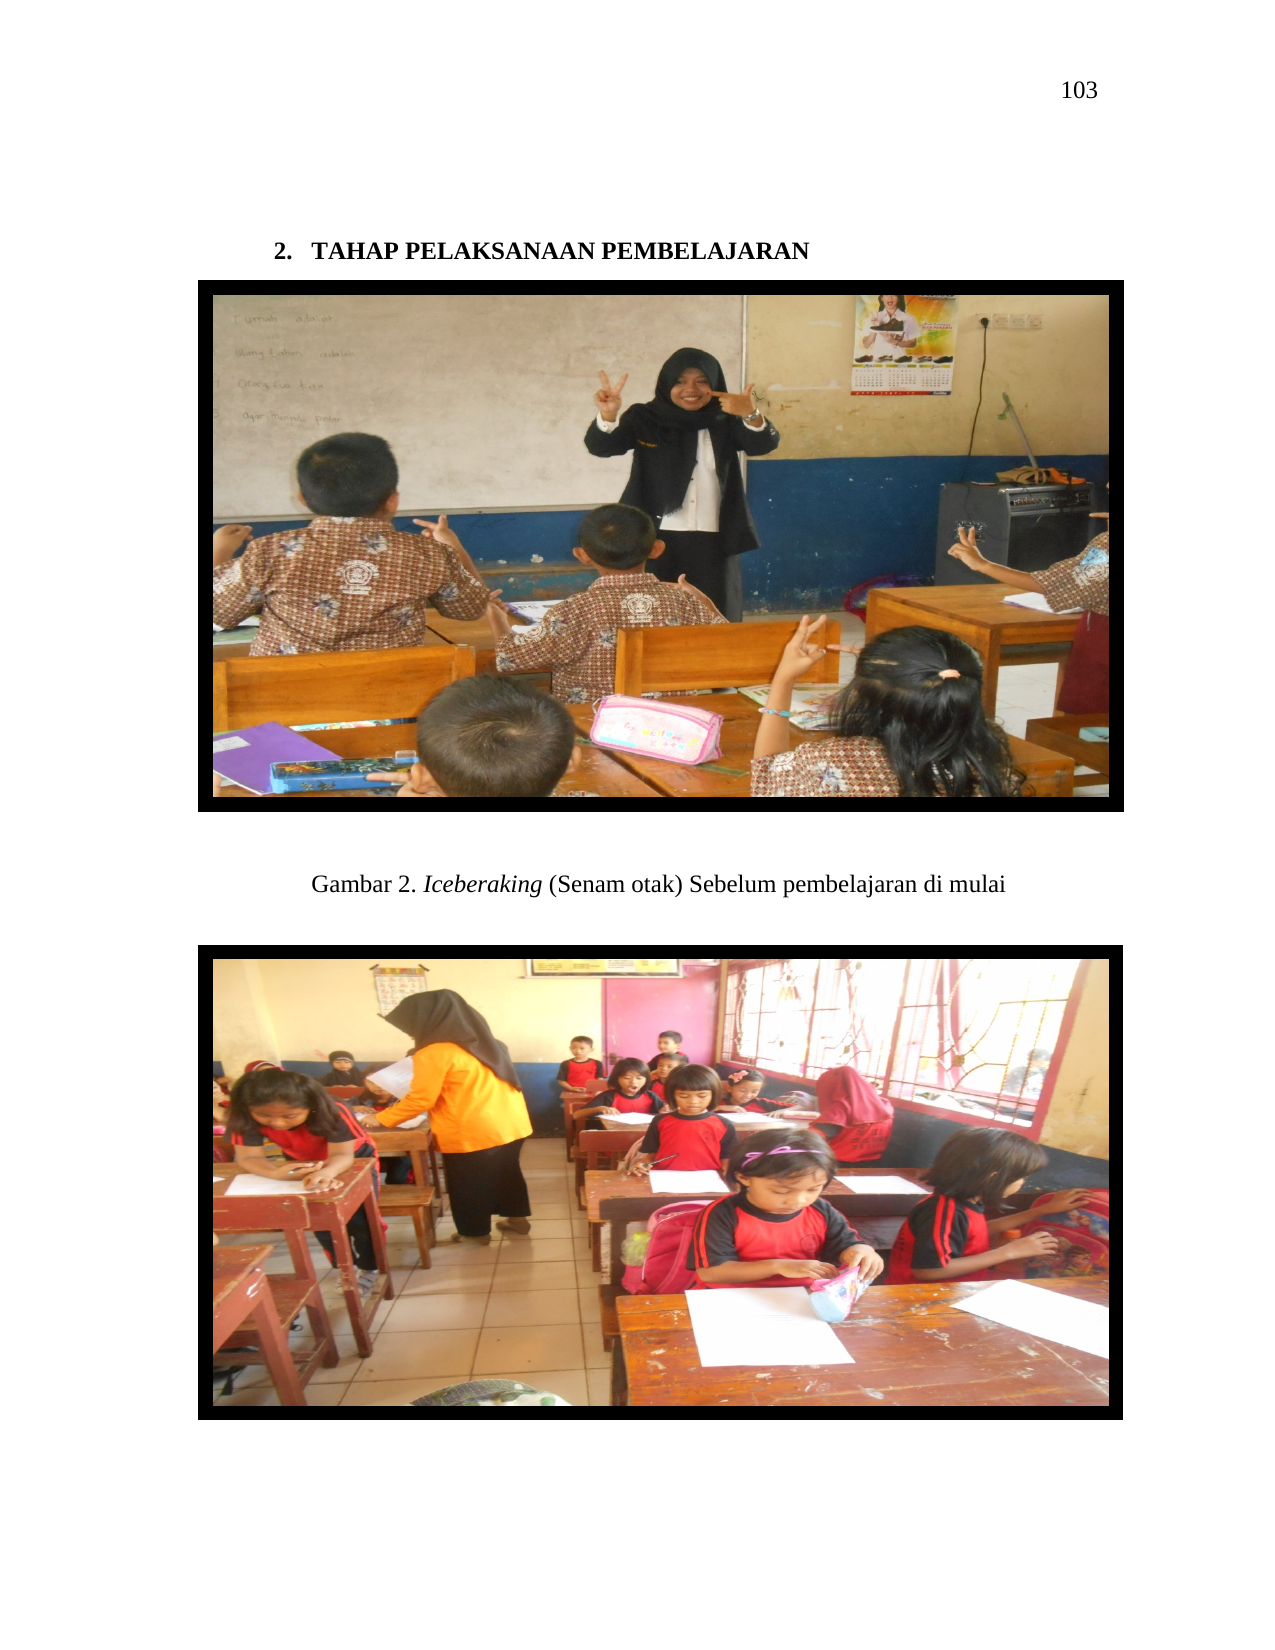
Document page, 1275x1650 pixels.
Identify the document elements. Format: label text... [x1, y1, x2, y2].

list Gambar 2. Iceberaking (Senam otak) Sebelum pembelajaran di mulai [311, 869, 1098, 897]
picture [213, 959, 1109, 1406]
list TAHAP PELAKSANAAN PEMBELAJARAN [274, 236, 1098, 265]
picture [213, 295, 1109, 797]
